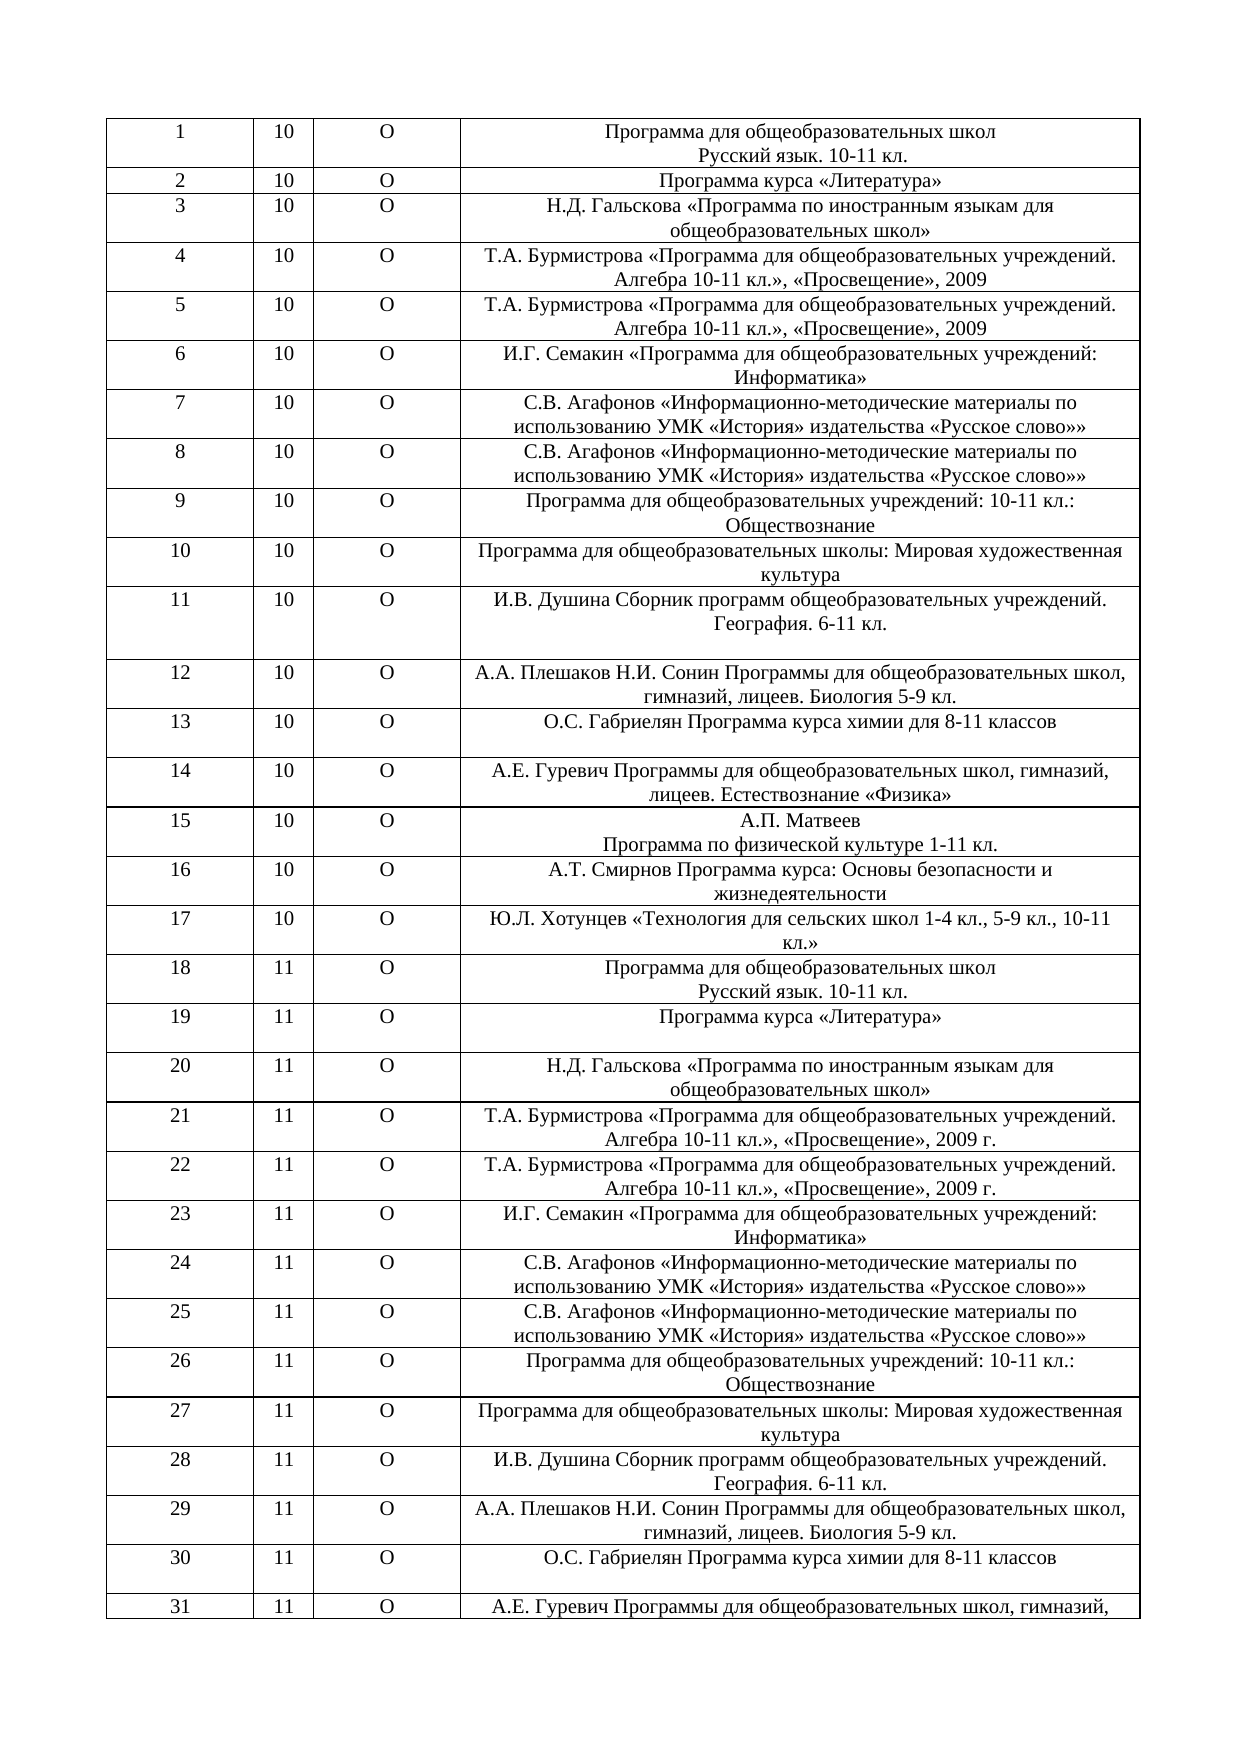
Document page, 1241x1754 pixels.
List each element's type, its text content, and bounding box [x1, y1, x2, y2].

table_cell 19 [107, 1004, 253, 1052]
table_cell О [314, 168, 460, 192]
table_cell 10 [254, 538, 313, 586]
table_cell 10 [254, 660, 313, 708]
table_cell О [314, 1545, 460, 1593]
table_cell 2 [107, 168, 253, 192]
table_cell О [314, 489, 460, 537]
table_cell О [314, 243, 460, 291]
table_cell О [314, 439, 460, 487]
table_cell 11 [254, 1398, 313, 1446]
table_cell 11 [254, 1447, 313, 1495]
table_cell Т.А. Бурмистрова «Программа для общеобразовательных учреждений. Алгебра 10-11 кл.», «Просвещение», 2009 [461, 243, 1139, 291]
table_cell А.А. Плешаков Н.И. Сонин Программы для общеобразовательных школ, гимназий, лицеев. Биология 5-9 кл. [461, 660, 1139, 708]
table_cell 10 [254, 587, 313, 659]
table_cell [461, 1594, 1139, 1618]
table_cell Т.А. Бурмистрова «Программа для общеобразовательных учреждений. Алгебра 10-11 кл.», «Просвещение», 2009 г. [461, 1103, 1139, 1151]
table_cell Программа для общеобразовательных школы: Мировая художественная культура [461, 1398, 1139, 1446]
table_cell 11 [107, 587, 253, 659]
table_cell О [314, 1447, 460, 1495]
table_cell Н.Д. Гальскова «Программа по иностранным языкам для общеобразовательных школ» [461, 1053, 1139, 1101]
table_cell 11 [254, 1348, 313, 1396]
table_cell О [314, 1348, 460, 1396]
table_cell 3 [107, 194, 253, 242]
table_cell А.Т. Смирнов Программа курса: Основы безопасности и жизнедеятельности [461, 857, 1139, 905]
table_cell 11 [254, 1250, 313, 1298]
table_cell И.В. Душина Сборник программ общеобразовательных учреждений. География. 6-11 кл. [461, 587, 1139, 659]
table_cell И.Г. Семакин «Программа для общеобразовательных учреждений: Информатика» [461, 1201, 1139, 1249]
table_cell О [314, 857, 460, 905]
table_cell О [314, 1250, 460, 1298]
table_cell 10 [254, 119, 313, 167]
table_cell С.В. Агафонов «Информационно-методические материалы по использованию УМК «История» издательства «Русское слово»» [461, 439, 1139, 487]
table_cell 11 [254, 1545, 313, 1593]
table_cell 16 [107, 857, 253, 905]
table_cell 10 [254, 194, 313, 242]
table_cell О [314, 709, 460, 757]
table_cell О [314, 906, 460, 954]
table_cell 10 [254, 489, 313, 537]
table_cell О [314, 119, 460, 167]
table_cell 10 [254, 292, 313, 340]
table_cell 10 [254, 168, 313, 192]
table_cell Программа для общеобразовательных школ Русский язык. 10-11 кл. [461, 955, 1139, 1003]
table_cell 24 [107, 1250, 253, 1298]
table_cell О.С. Габриелян Программа курса химии для 8-11 классов [461, 1545, 1139, 1593]
table_cell 7 [107, 390, 253, 438]
table_cell 13 [107, 709, 253, 757]
table_cell 18 [107, 955, 253, 1003]
table_cell 9 [107, 489, 253, 537]
table_cell 27 [107, 1398, 253, 1446]
table_cell Ю.Л. Хотунцев «Технология для сельских школ 1-4 кл., 5-9 кл., 10-11 кл.» [461, 906, 1139, 954]
table_cell О [314, 194, 460, 242]
table_cell 11 [254, 1201, 313, 1249]
table_cell О [314, 1299, 460, 1347]
table_cell О [314, 1398, 460, 1446]
table_cell 11 [254, 1103, 313, 1151]
table_cell 10 [254, 390, 313, 438]
table_cell О [314, 1004, 460, 1052]
table_cell Т.А. Бурмистрова «Программа для общеобразовательных учреждений. Алгебра 10-11 кл.», «Просвещение», 2009 г. [461, 1152, 1139, 1200]
table_cell 6 [107, 341, 253, 389]
table_cell 30 [107, 1545, 253, 1593]
table_cell 22 [107, 1152, 253, 1200]
table_cell 11 [254, 1053, 313, 1101]
table_cell 10 [107, 538, 253, 586]
table_cell Программа для общеобразовательных школы: Мировая художественная культура [461, 538, 1139, 586]
table_cell 28 [107, 1447, 253, 1495]
table_cell 5 [107, 292, 253, 340]
table_cell Программа курса «Литература» [461, 168, 1139, 192]
table_cell 10 [254, 758, 313, 806]
table_cell И.Г. Семакин «Программа для общеобразовательных учреждений: Информатика» [461, 341, 1139, 389]
table_cell О [314, 660, 460, 708]
table_cell 11 [254, 1299, 313, 1347]
table_cell 8 [107, 439, 253, 487]
table_cell 10 [254, 857, 313, 905]
table_cell О [314, 390, 460, 438]
table_cell Т.А. Бурмистрова «Программа для общеобразовательных учреждений. Алгебра 10-11 кл.», «Просвещение», 2009 [461, 292, 1139, 340]
table_cell 26 [107, 1348, 253, 1396]
table_cell 10 [254, 808, 313, 856]
table_cell 11 [254, 1496, 313, 1544]
table_cell 12 [107, 660, 253, 708]
table_cell 21 [107, 1103, 253, 1151]
table_cell Программа для общеобразовательных школ Русский язык. 10-11 кл. [461, 119, 1139, 167]
table_cell 20 [107, 1053, 253, 1101]
table_cell 25 [107, 1299, 253, 1347]
table_cell А.Е. Гуревич Программы для общеобразовательных школ, гимназий, лицеев. Естествознание «Физика» [461, 758, 1139, 806]
table_cell О [314, 538, 460, 586]
table_cell О.С. Габриелян Программа курса химии для 8-11 классов [461, 709, 1139, 757]
table_cell Программа для общеобразовательных учреждений: 10-11 кл.: Обществознание [461, 489, 1139, 537]
table_cell О [314, 292, 460, 340]
table_cell А.А. Плешаков Н.И. Сонин Программы для общеобразовательных школ, гимназий, лицеев. Биология 5-9 кл. [461, 1496, 1139, 1544]
table_cell О [314, 1594, 460, 1618]
table_cell О [314, 1201, 460, 1249]
table_cell О [314, 1152, 460, 1200]
table_cell 10 [254, 243, 313, 291]
table_cell И.В. Душина Сборник программ общеобразовательных учреждений. География. 6-11 кл. [461, 1447, 1139, 1495]
table_cell 10 [254, 709, 313, 757]
table_cell Н.Д. Гальскова «Программа по иностранным языкам для общеобразовательных школ» [461, 194, 1139, 242]
table_cell 29 [107, 1496, 253, 1544]
table_cell А.П. Матвеев Программа по физической культуре 1-11 кл. [461, 808, 1139, 856]
table_cell 10 [254, 906, 313, 954]
table_cell О [314, 587, 460, 659]
table_cell О [314, 1103, 460, 1151]
table_cell Программа курса «Литература» [461, 1004, 1139, 1052]
table_cell 1 [107, 119, 253, 167]
table_cell 23 [107, 1201, 253, 1249]
table_cell С.В. Агафонов «Информационно-методические материалы по использованию УМК «История» издательства «Русское слово»» [461, 390, 1139, 438]
table_cell 14 [107, 758, 253, 806]
table_cell О [314, 955, 460, 1003]
table_cell 31 [107, 1594, 253, 1618]
table_cell О [314, 1053, 460, 1101]
table_cell О [314, 808, 460, 856]
table_cell О [314, 341, 460, 389]
table_cell 17 [107, 906, 253, 954]
table_cell С.В. Агафонов «Информационно-методические материалы по использованию УМК «История» издательства «Русское слово»» [461, 1250, 1139, 1298]
table_cell 11 [254, 1594, 313, 1618]
table_cell 11 [254, 1152, 313, 1200]
table_cell Программа для общеобразовательных учреждений: 10-11 кл.: Обществознание [461, 1348, 1139, 1396]
table_cell О [314, 1496, 460, 1544]
table_cell 11 [254, 955, 313, 1003]
table_cell 15 [107, 808, 253, 856]
table_cell С.В. Агафонов «Информационно-методические материалы по использованию УМК «История» издательства «Русское слово»» [461, 1299, 1139, 1347]
table_cell О [314, 758, 460, 806]
table_cell 4 [107, 243, 253, 291]
table_cell 10 [254, 439, 313, 487]
table_cell 10 [254, 341, 313, 389]
table_cell 11 [254, 1004, 313, 1052]
